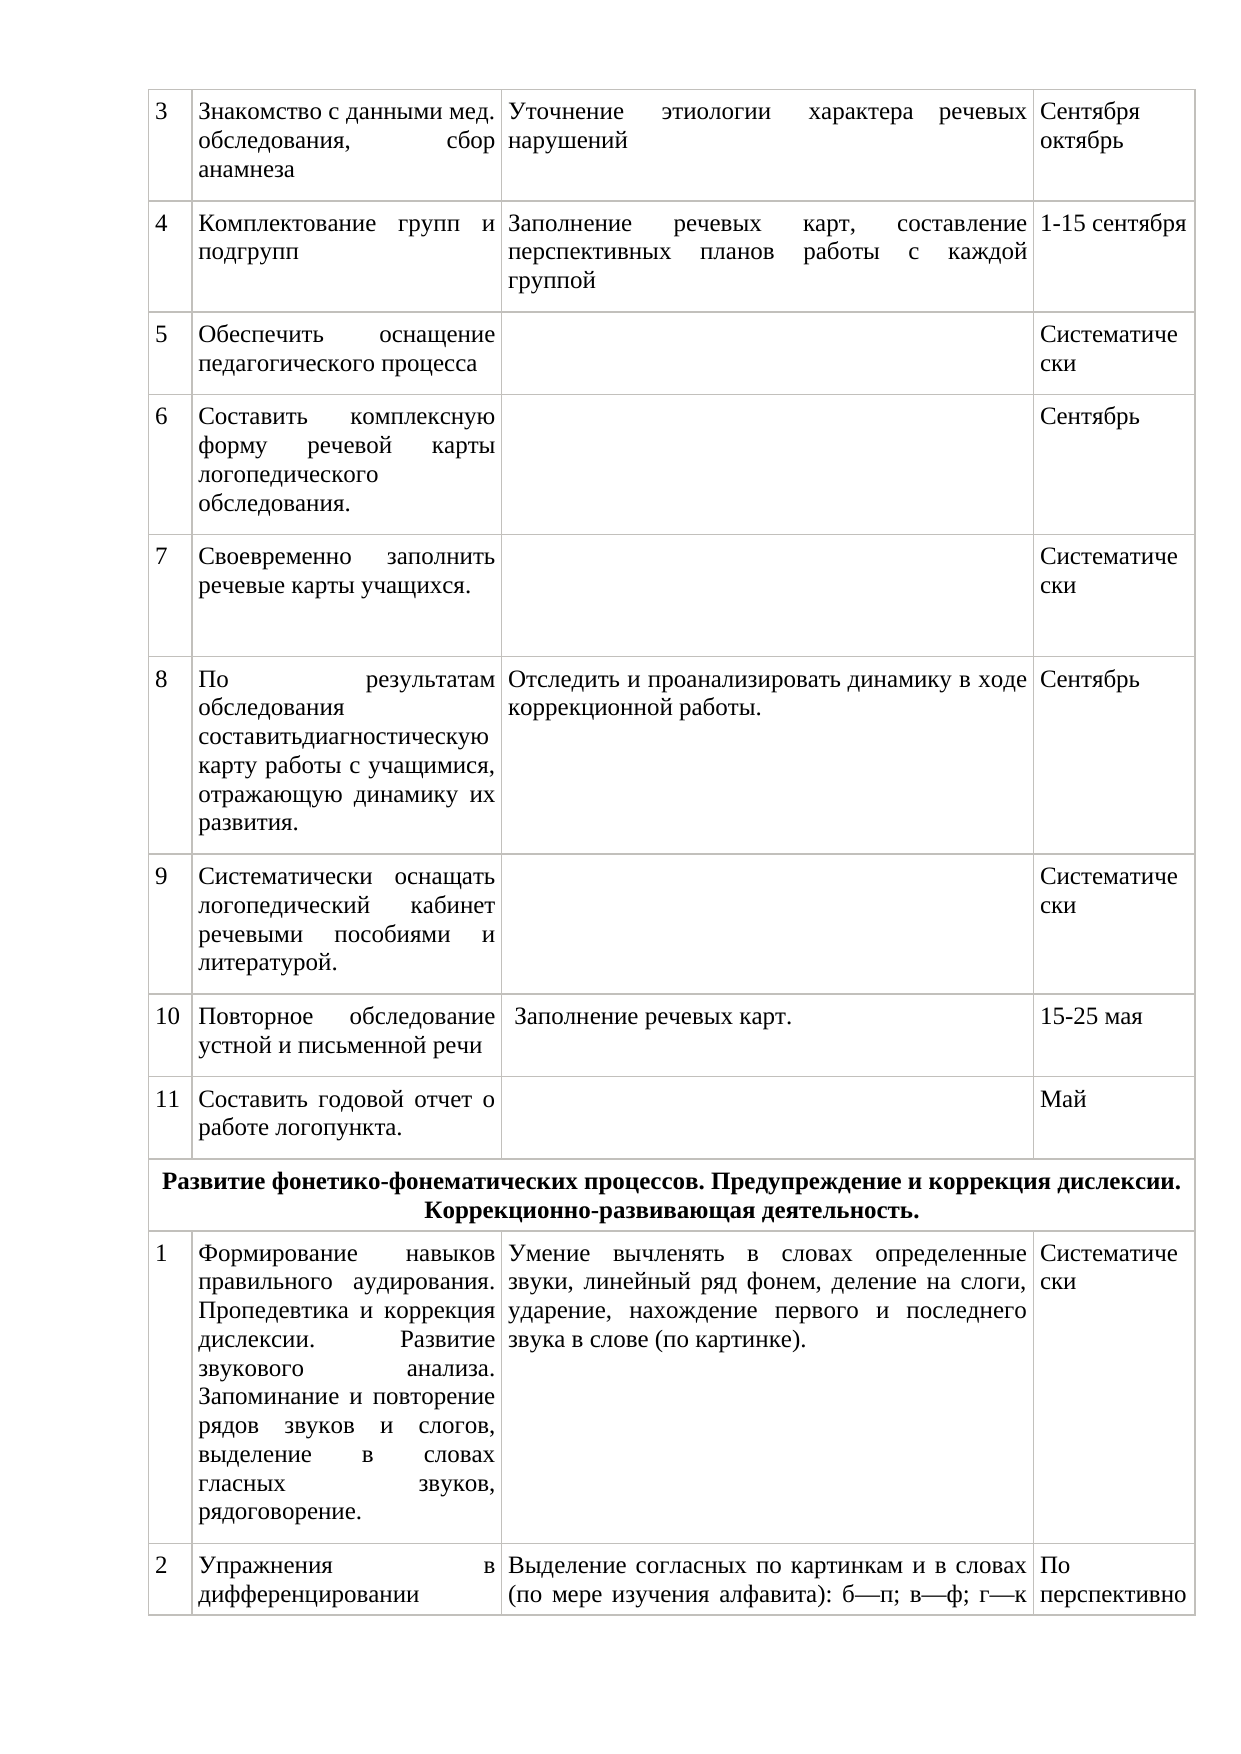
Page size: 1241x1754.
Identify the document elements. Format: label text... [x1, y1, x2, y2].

table_cell Умение вычленять в словах определенные звуки, линейный ряд фонем, деление на слоги, ударение, нахождение первого и последнего звука в слове (по картинке). [502, 1232, 1033, 1542]
table_cell По результатам обследования составитьдиагностическую карту работы с учащимися, отражающую динамику их развития. [193, 657, 501, 853]
table_cell 2 [149, 1544, 191, 1614]
table_cell [502, 313, 1033, 394]
table_cell Своевременно заполнить речевые карты учащихся. [193, 535, 501, 656]
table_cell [1034, 1544, 1194, 1614]
table_cell Знакомство с данными мед. обследования, сбор анамнеза [193, 90, 501, 200]
table_cell 9 [149, 855, 191, 993]
table_cell 4 [149, 202, 191, 311]
table_cell Сентябрь [1034, 657, 1194, 853]
table_cell Составить годовой отчет о работе логопункта. [193, 1077, 501, 1158]
table_cell Уточнение этиологии характера речевых нарушений [502, 90, 1033, 200]
table_cell Сентябрь [1034, 395, 1194, 534]
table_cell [502, 1544, 1033, 1614]
table_cell 6 [149, 395, 191, 534]
table_cell 10 [149, 995, 191, 1076]
table_cell Заполнение речевых карт. [502, 995, 1033, 1076]
table_cell 1-15 сентября [1034, 202, 1194, 311]
table_cell 1 [149, 1232, 191, 1542]
table_cell Сентября октябрь [1034, 90, 1194, 200]
table_cell Заполнение речевых карт, составление перспективных планов работы с каждой группой [502, 202, 1033, 311]
table_cell [502, 1077, 1033, 1158]
table_cell Отследить и проанализировать динамику в ходе коррекционной работы. [502, 657, 1033, 853]
table_cell Повторное обследование устной и письменной речи [193, 995, 501, 1076]
table_cell Составить комплексную форму речевой карты логопедического обследования. [193, 395, 501, 534]
table_cell Развитие фонетико-фонематических процессов. Предупреждение и коррекция дислексии. Коррекционно-развивающая деятельность. [149, 1160, 1194, 1230]
table_cell 3 [149, 90, 191, 200]
table_cell [502, 535, 1033, 656]
table_cell 15-25 мая [1034, 995, 1194, 1076]
table_cell Май [1034, 1077, 1194, 1158]
table_cell Систематически [1034, 1232, 1194, 1542]
table_cell 11 [149, 1077, 191, 1158]
table_cell [502, 855, 1033, 993]
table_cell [193, 1544, 501, 1614]
table_cell Систематически [1034, 855, 1194, 993]
table_cell [502, 395, 1033, 534]
table_cell Систематически [1034, 535, 1194, 656]
table_cell Обеспечить оснащение педагогического процесса [193, 313, 501, 394]
table_cell Формирование навыков правильного аудирования. Пропедевтика и коррекция дислексии. Развитие звукового анализа. Запоминание и повторение рядов звуков и слогов, выделение в словах гласных звуков, рядоговорение. [193, 1232, 501, 1542]
table_cell Комплектование групп и подгрупп [193, 202, 501, 311]
table_cell Систематически [1034, 313, 1194, 394]
table_cell Систематически оснащать логопедический кабинет речевыми пособиями и литературой. [193, 855, 501, 993]
table_cell 7 [149, 535, 191, 656]
table_cell 8 [149, 657, 191, 853]
table_cell 5 [149, 313, 191, 394]
